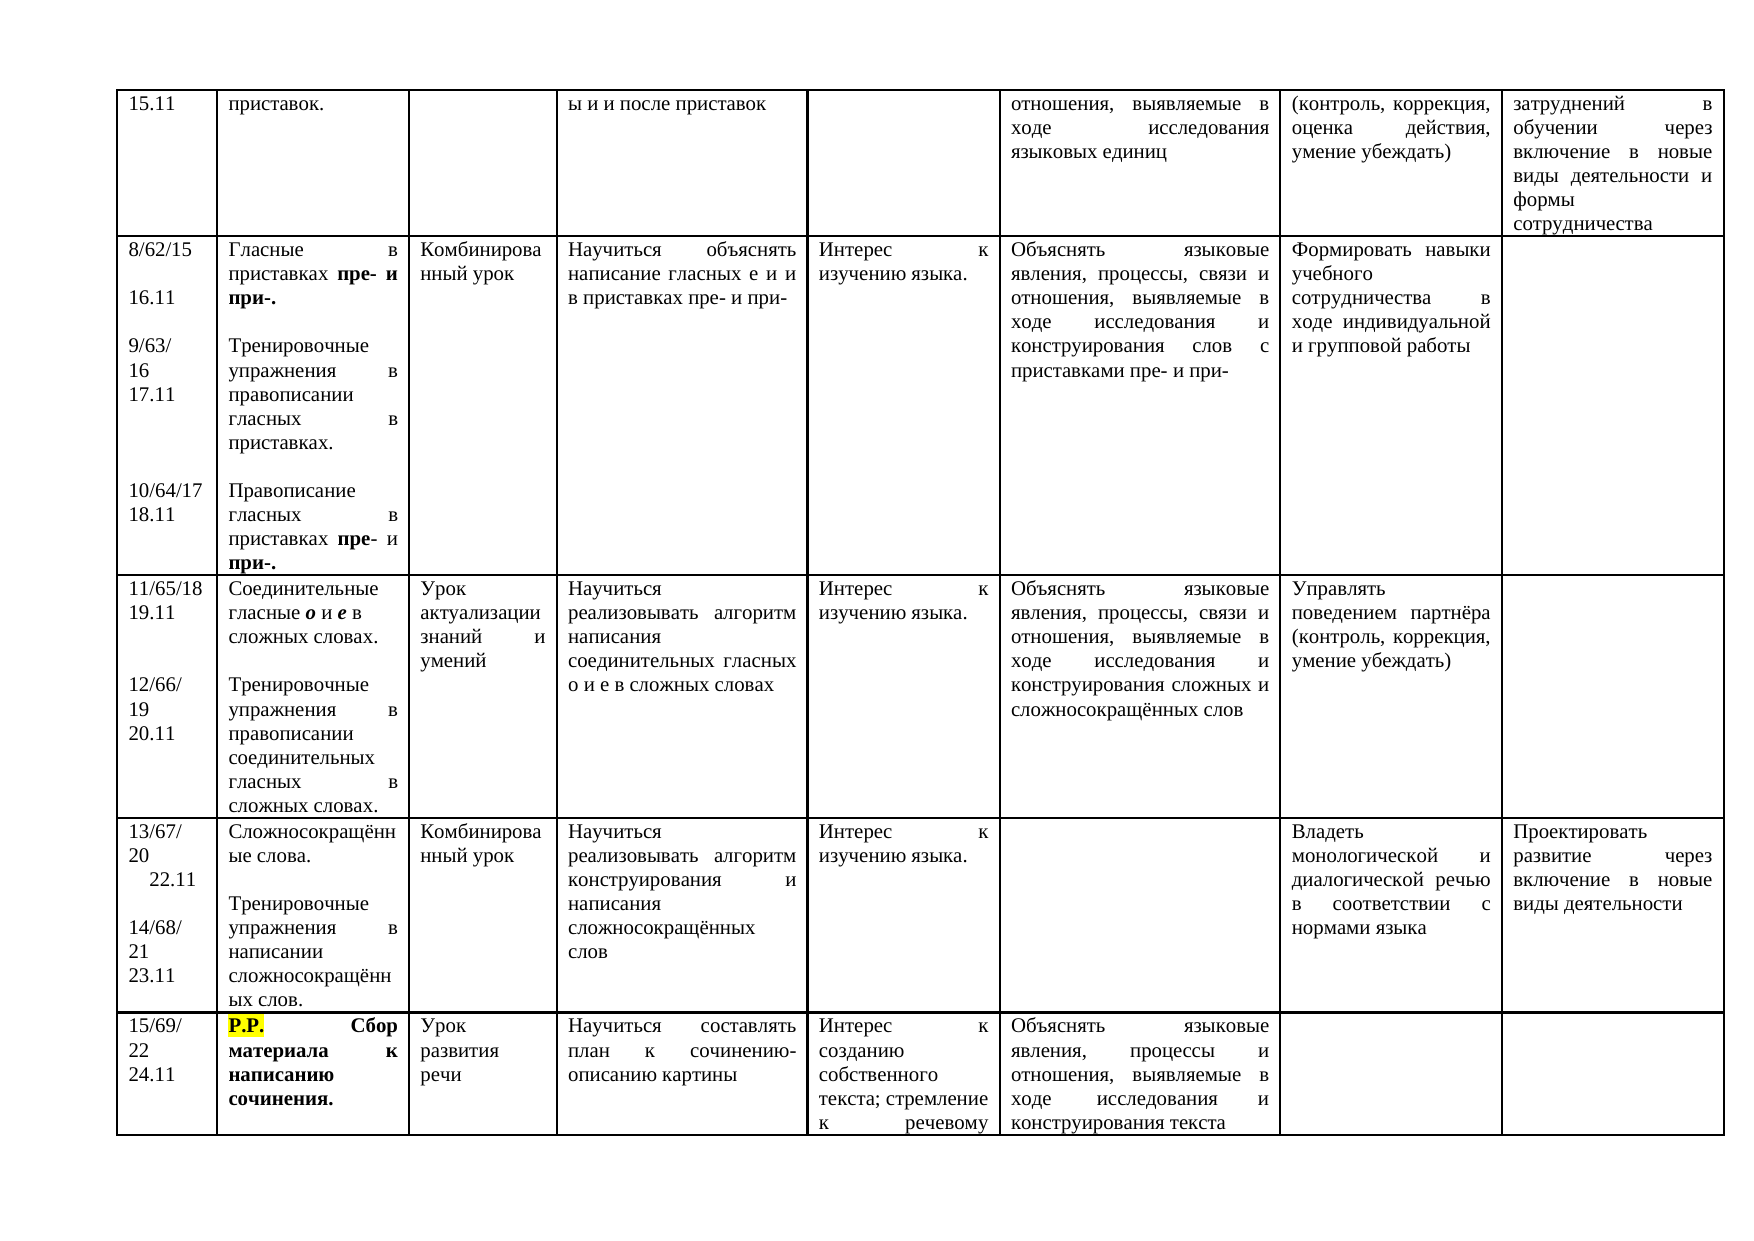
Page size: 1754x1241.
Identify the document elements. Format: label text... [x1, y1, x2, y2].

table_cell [1503, 91, 1723, 235]
table_cell 8/62/15 16.11 9/63/ 16 17.11 10/64/17 18.11 [118, 237, 216, 574]
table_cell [1281, 91, 1501, 235]
table_cell Гласные в приставках пре- и при-. Тренировочные упражнения в правописании гласных в приставках. Правописание гласных в приставках пре- и при-. [218, 237, 408, 574]
table_cell Научиться реализовывать алгоритм конструирования и написания сложносокращённых слов [558, 819, 806, 1011]
table_cell Владеть монологической и диалогической речью в соответствии с нормами языка [1281, 819, 1501, 1011]
table_cell [1503, 237, 1723, 574]
table_cell Комбинированный урок [410, 237, 556, 574]
table_cell Соединительные гласные о и е в сложных словах. Тренировочные упражнения в правописании соединительных гласных в сложных словах. [218, 576, 408, 817]
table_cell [410, 91, 556, 235]
table_cell Управлять поведением партнёра (контроль, коррекция, умение убеждать) [1281, 576, 1501, 817]
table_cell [118, 1014, 216, 1134]
table_cell Объяснять языковые явления, процессы, связи и отношения, выявляемые в ходе исследования и конструирования сложных и сложносокращённых слов [1001, 576, 1279, 817]
table_cell 11/65/18 19.11 12/66/ 19 20.11 [118, 576, 216, 817]
table_cell [1281, 1014, 1501, 1134]
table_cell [218, 91, 408, 235]
table_cell Научиться реализовывать алгоритм написания соединительных гласных о и е в сложных словах [558, 576, 806, 817]
table_cell Проектировать развитие через включение в новые виды деятельности [1503, 819, 1723, 1011]
table_cell Объяснять языковые явления, процессы, связи и отношения, выявляемые в ходе исследования и конструирования слов с приставками пре- и при- [1001, 237, 1279, 574]
table_cell [1503, 1014, 1723, 1134]
table_cell Сложносокращённые слова. Тренировочные упражнения в написании сложносокращённых слов. [218, 819, 408, 1011]
table_cell Урок актуализации знаний и умений [410, 576, 556, 817]
table_cell Урок развития речи [410, 1014, 556, 1134]
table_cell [809, 91, 999, 235]
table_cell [558, 91, 806, 235]
table_cell 7/61/ 14 15.11 [118, 91, 216, 235]
table_cell Интерес к изучению языка. [809, 237, 999, 574]
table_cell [218, 1014, 408, 1134]
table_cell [558, 1014, 806, 1134]
table_cell Интерес к изучению языка. [809, 819, 999, 1011]
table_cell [1001, 91, 1279, 235]
table_cell Интерес к изучению языка. [809, 576, 999, 817]
table_cell [1001, 819, 1279, 1011]
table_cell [809, 1014, 999, 1134]
table_cell 13/67/ 20 22.11 14/68/ 21 23.11 [118, 819, 216, 1011]
table_cell Научиться объяснять написание гласных е и и в приставках пре- и при- [558, 237, 806, 574]
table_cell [1001, 1014, 1279, 1134]
table_cell Комбинированный урок [410, 819, 556, 1011]
table_cell [1503, 576, 1723, 817]
table_cell Формировать навыки учебного сотрудничества в ходе индивидуальной и групповой работы [1281, 237, 1501, 574]
